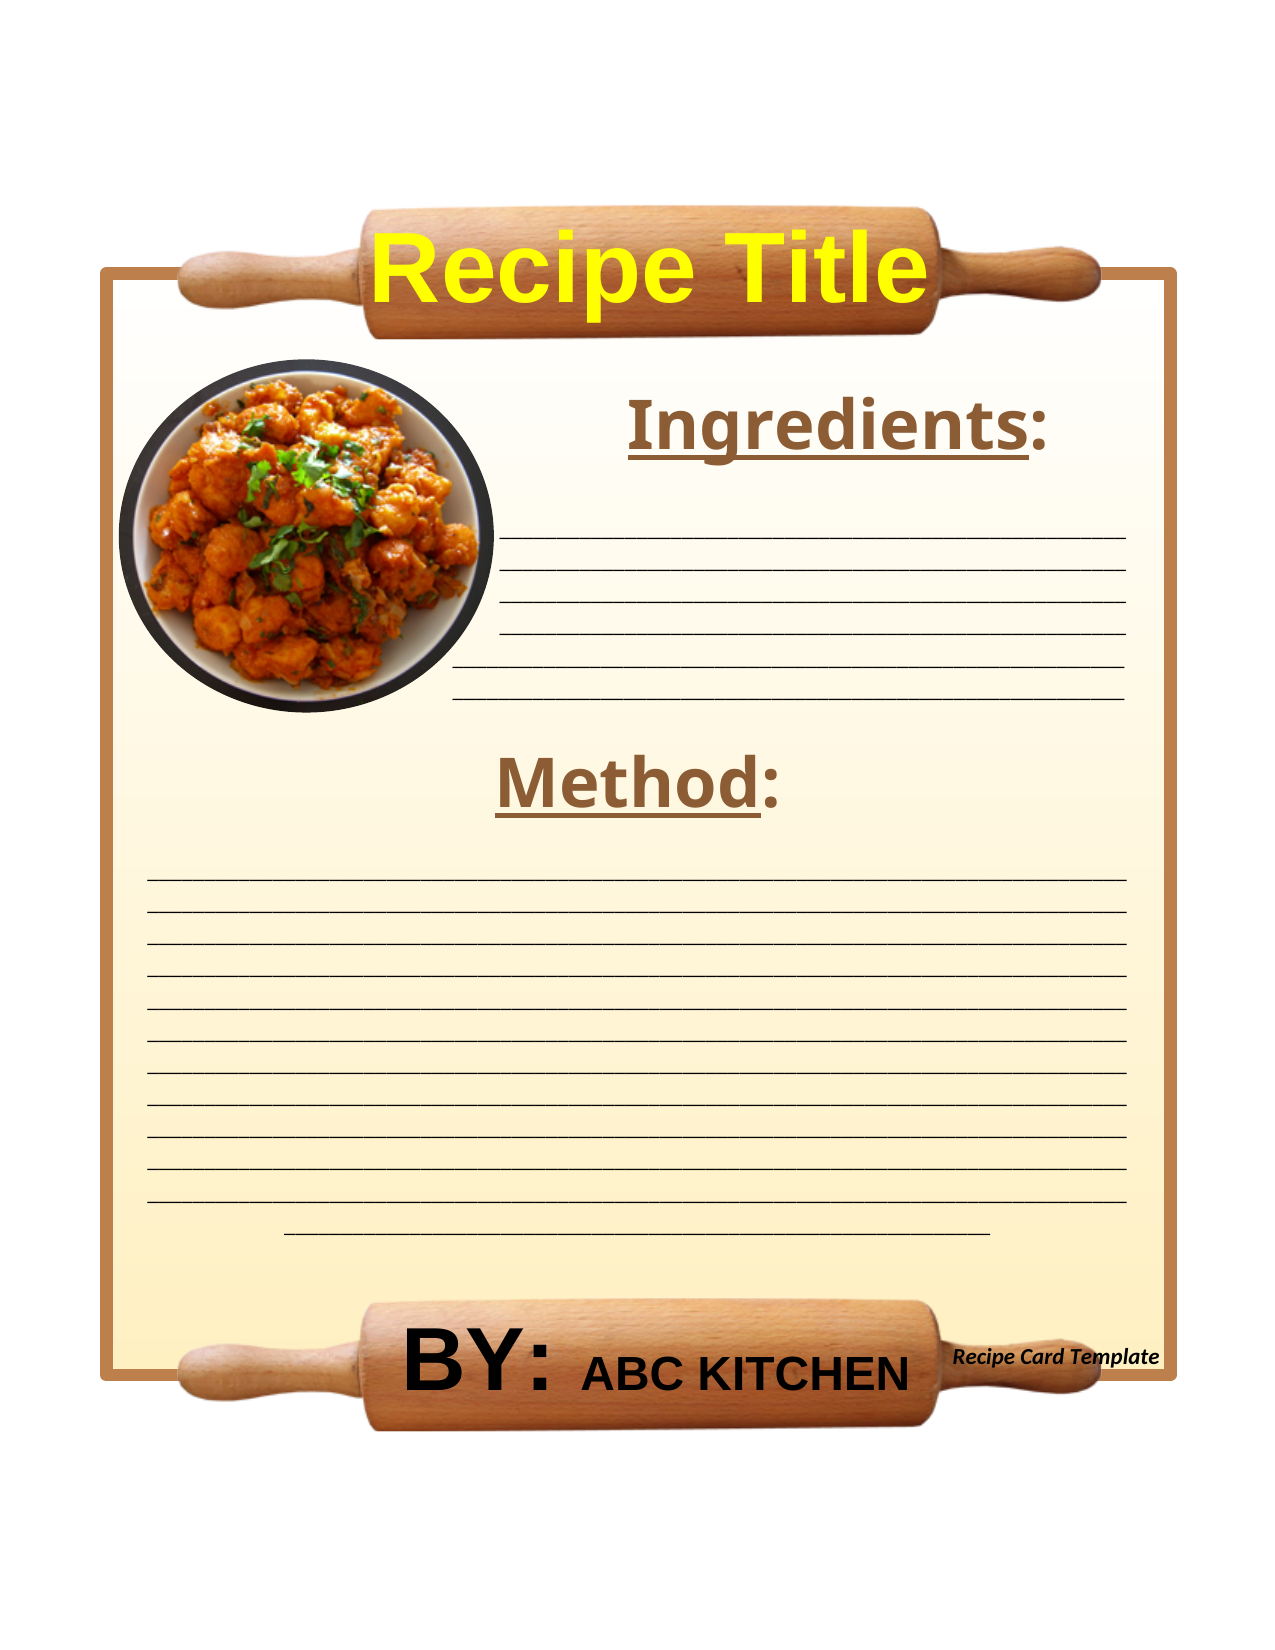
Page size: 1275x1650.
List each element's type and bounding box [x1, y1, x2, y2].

picture [173, 200, 1111, 343]
picture [118, 359, 494, 713]
picture [173, 1292, 1111, 1435]
